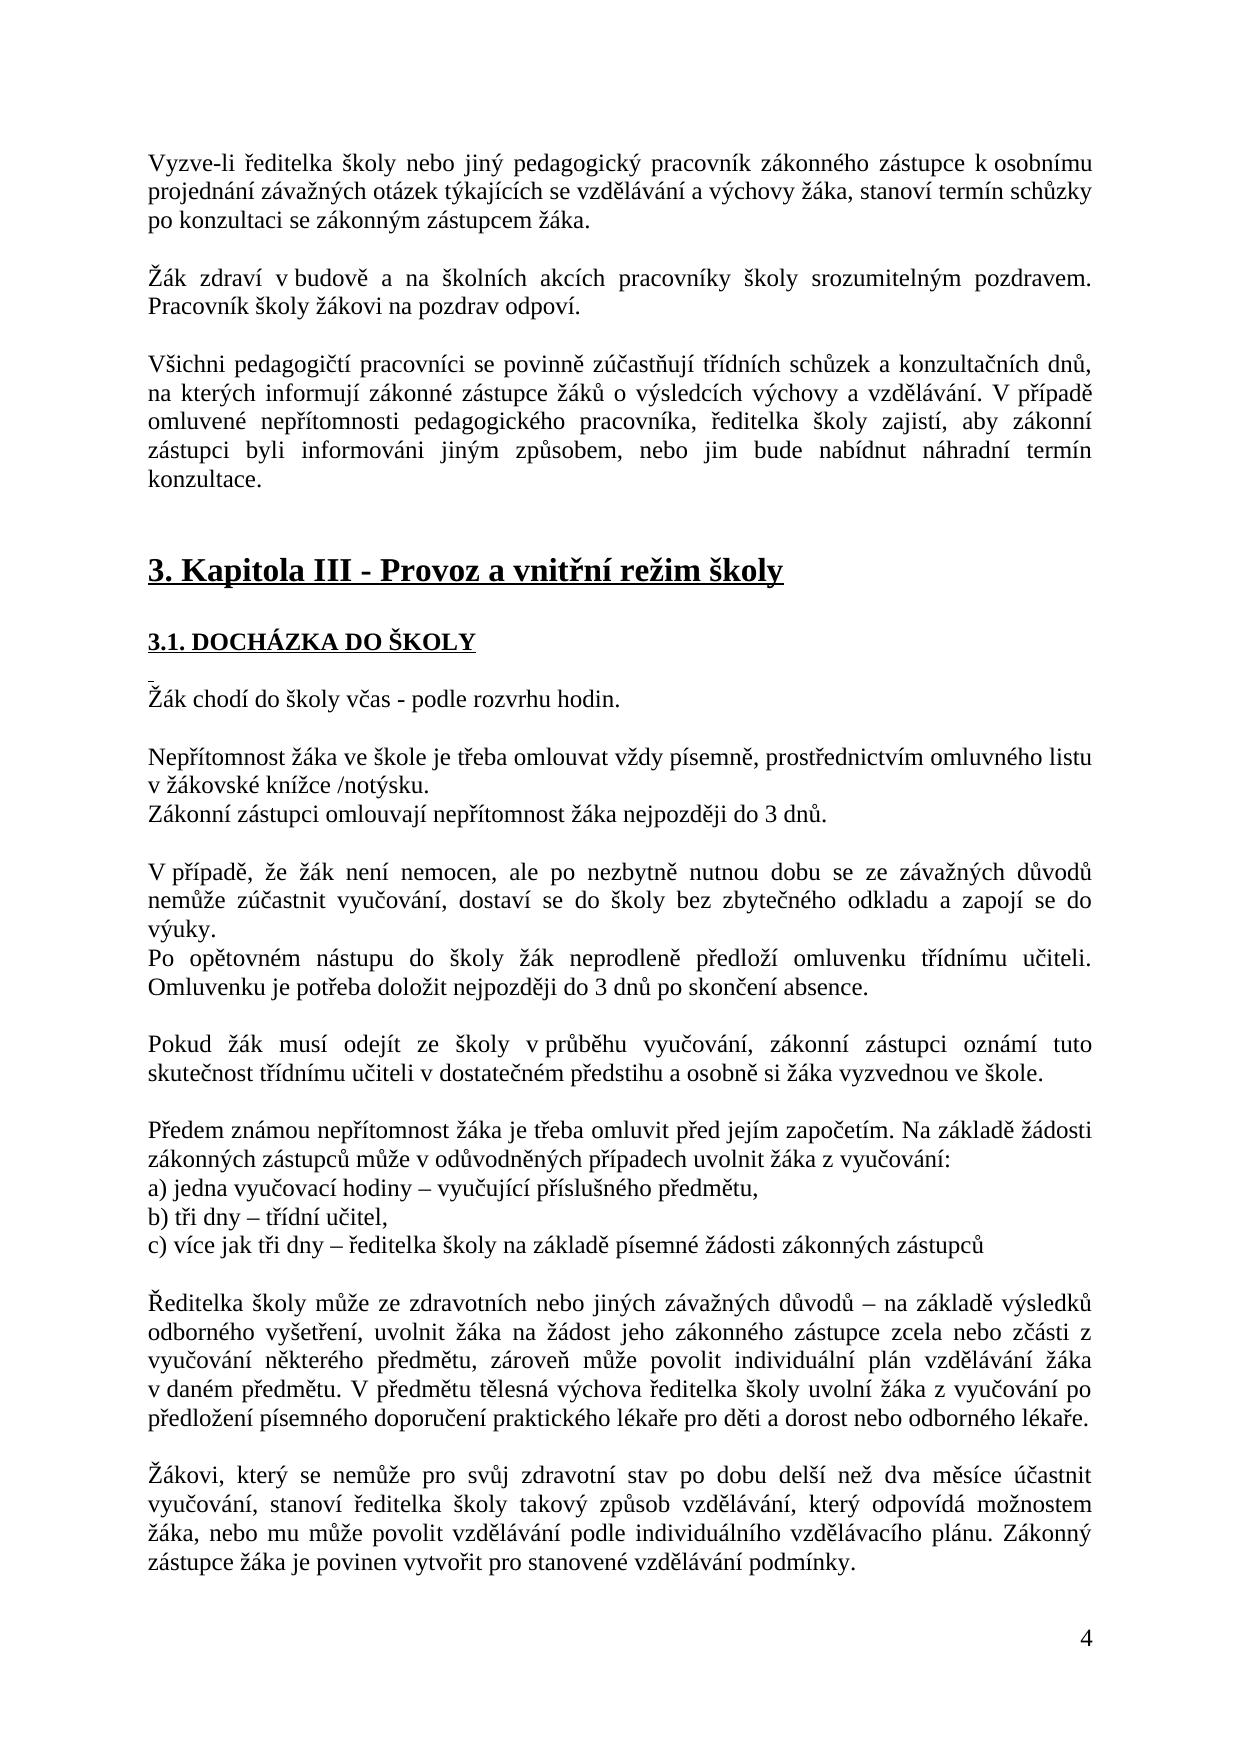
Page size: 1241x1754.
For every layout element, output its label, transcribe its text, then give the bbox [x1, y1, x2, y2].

text V případě, že žák není nemocen, ale po nezbytně nutnou dobu se ze závažných důvodů nemůže zúčastnit vyučování, dostaví se do školy bez zbytečného odkladu a zapojí se do výuky. [148, 857, 1093, 943]
text Po opětovném nástupu do školy žák neprodleně předloží omluvenku třídnímu učiteli. Omluvenku je potřeba doložit nejpozději do 3 dnů po skončení absence. [148, 943, 1093, 1001]
text Žák chodí do školy včas - podle rozvrhu hodin. [148, 684, 1093, 713]
text Předem známou nepřítomnost žáka je třeba omluvit před jejím započetím. Na základě žádosti zákonných zástupců může v odůvodněných případech uvolnit žáka z vyučování: [148, 1116, 1093, 1173]
text Zákonní zástupci omlouvají nepřítomnost žáka nejpozději do 3 dnů. [148, 799, 1093, 828]
text b) tři dny – třídní učitel, [148, 1202, 1093, 1231]
subtitle 3. Kapitola III - Provoz a vnitřní režim školy [148, 550, 1093, 588]
text a) jedna vyučovací hodiny – vyučující příslušného předmětu, [148, 1173, 1093, 1202]
text Všichni pedagogičtí pracovníci se povinně zúčastňují třídních schůzek a konzultačních dnů, na kterých informují zákonné zástupce žáků o výsledcích výchovy a vzdělávání. V případě omluvené nepřítomnosti pedagogického pracovníka, ředitelka školy zajistí, aby zákonní zástupci byli informováni jiným způsobem, nebo jim bude nabídnut náhradní termín konzultace. [148, 349, 1093, 493]
text Ředitelka školy může ze zdravotních nebo jiných závažných důvodů – na základě výsledků odborného vyšetření, uvolnit žáka na žádost jeho zákonného zástupce zcela nebo zčásti z vyučování některého předmětu, zároveň může povolit individuální plán vzdělávání žáka v daném předmětu. V předmětu tělesná výchova ředitelka školy uvolní žáka z vyučování po předložení písemného doporučení praktického lékaře pro děti a dorost nebo odborného lékaře. [148, 1288, 1093, 1432]
text Nepřítomnost žáka ve škole je třeba omlouvat vždy písemně, prostřednictvím omluvného listu v žákovské knížce /notýsku. [148, 742, 1093, 799]
text Pokud žák musí odejít ze školy v průběhu vyučování, zákonní zástupci oznámí tuto skutečnost třídnímu učiteli v dostatečném předstihu a osobně si žáka vyzvednou ve škole. [148, 1029, 1093, 1087]
text c) více jak tři dny – ředitelka školy na základě písemné žádosti zákonných zástupců [148, 1231, 1093, 1259]
subtitle 3.1. Docházka do školy [148, 627, 1093, 656]
text Vyzve-li ředitelka školy nebo jiný pedagogický pracovník zákonného zástupce k osobnímu projednání závažných otázek týkajících se vzdělávání a výchovy žáka, stanoví termín schůzky po konzultaci se zákonným zástupcem žáka. [148, 148, 1093, 234]
text Žák zdraví v budově a na školních akcích pracovníky školy srozumitelným pozdravem. Pracovník školy žákovi na pozdrav odpoví. [148, 263, 1093, 320]
text Žákovi, který se nemůže pro svůj zdravotní stav po dobu delší než dva měsíce účastnit vyučování, stanoví ředitelka školy takový způsob vzdělávání, který odpovídá možnostem žáka, nebo mu může povolit vzdělávání podle individuálního vzdělávacího plánu. Zákonný zástupce žáka je povinen vytvořit pro stanovené vzdělávání podmínky. [148, 1461, 1093, 1576]
